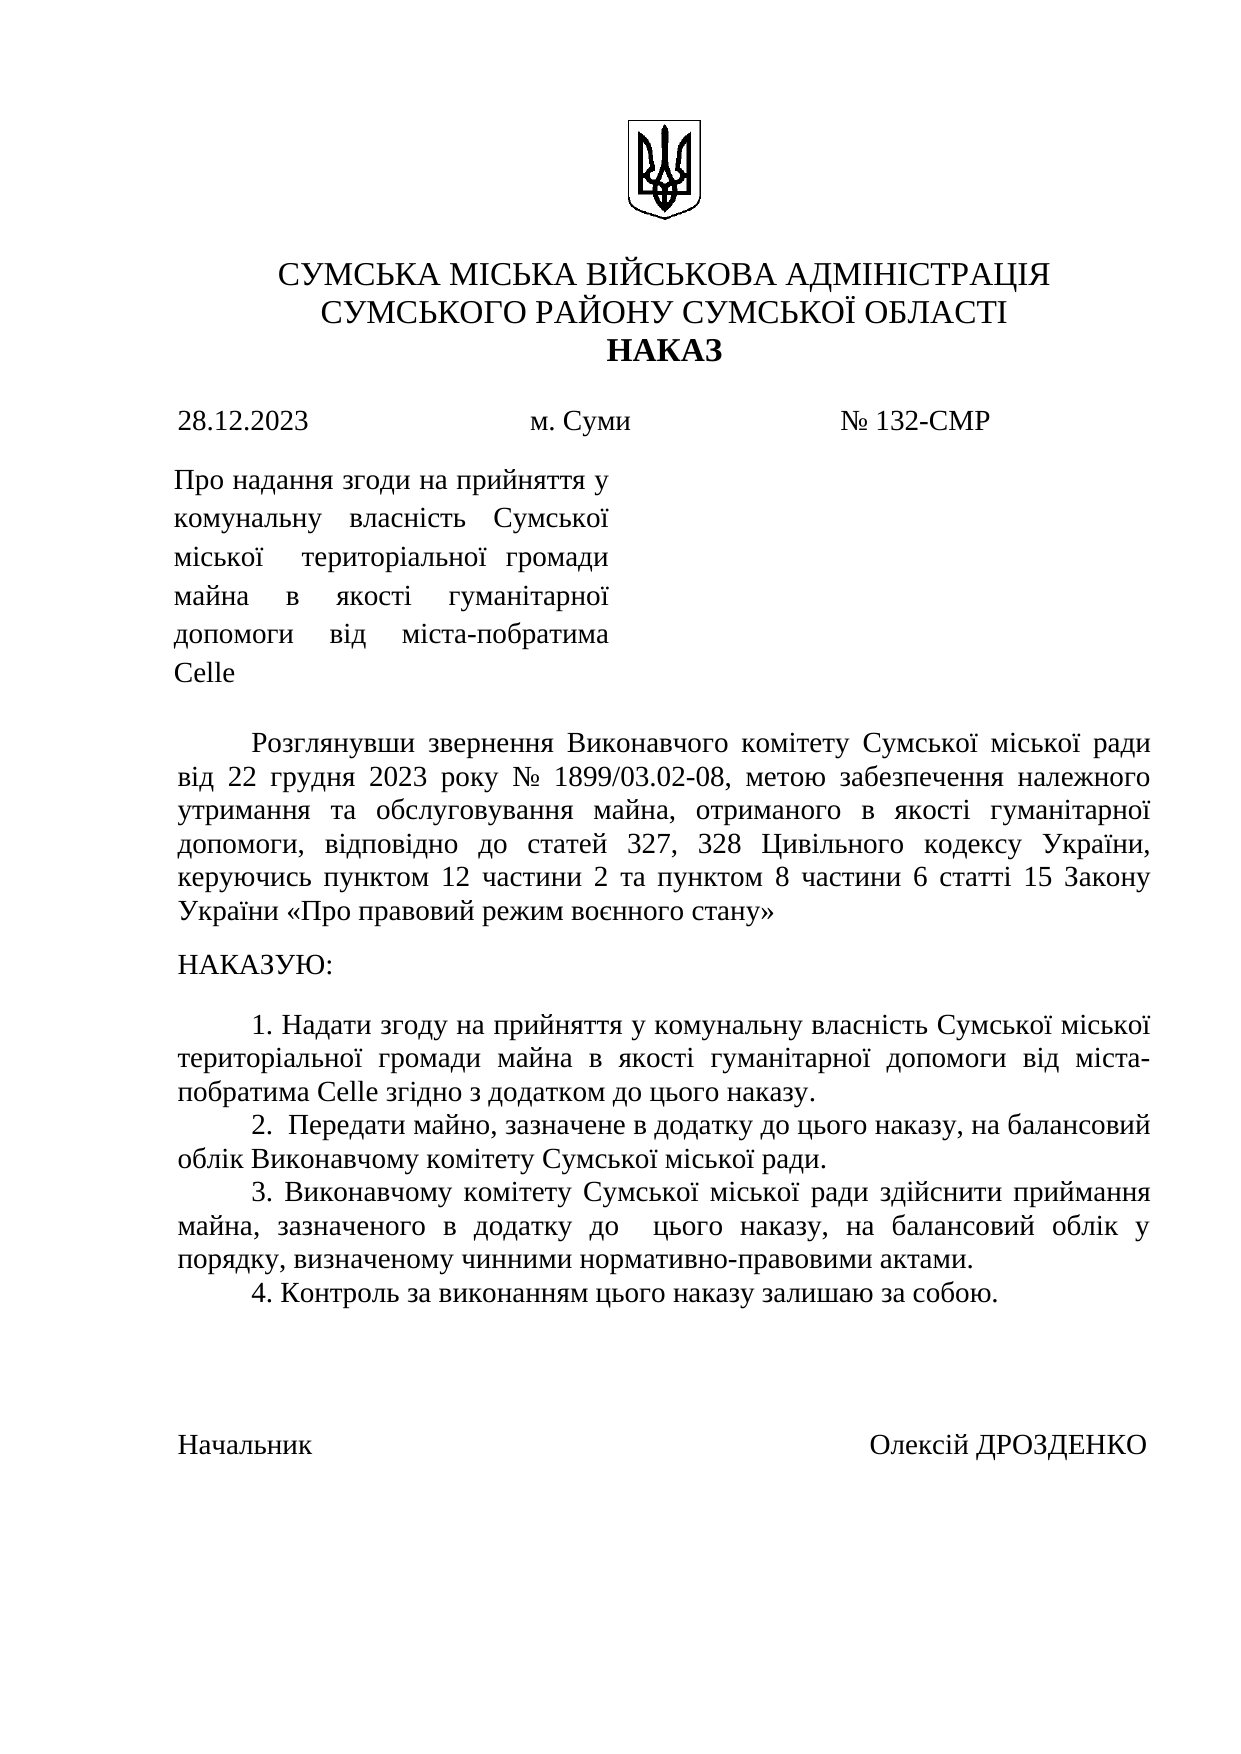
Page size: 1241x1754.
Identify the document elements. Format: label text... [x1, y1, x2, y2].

text Розглянувши звернення Виконавчого комітету Сумської міської ради від 22 грудня 2023 року № 1899/03.02-08, метою забезпечення належного утримання та обслуговування майна, отриманого в якості гуманітарної допомоги, відповідно до статей 327, 328 Цивільного кодексу України, керуючись пунктом 12 частини 2 та пунктом 8 частини 6 статті 15 Закону України «Про правовий режим воєнного стану» [177, 725, 1152, 927]
text 28.12.2023 м. Суми № 132-СМР [177, 403, 1152, 436]
text 1. Надати згоду на прийняття у комунальну власність Сумської міської територіальної громади майна в якості гуманітарної допомоги від міста-побратима Celle згідно з додатком до цього наказу. [177, 1007, 1152, 1107]
text 4. Контроль за виконанням цього наказу залишаю за собою. [177, 1275, 1152, 1309]
picture [626, 118, 702, 221]
text Начальник Олексій ДРОЗДЕНКО [177, 1427, 1152, 1461]
text НАКАЗ [177, 331, 1152, 369]
text 3. Виконавчому комітету Сумської міської ради здійснити приймання майна, зазначеного в додатку до цього наказу, на балансовий облік у порядку, визначеному чинними нормативно-правовими актами. [177, 1174, 1152, 1275]
text СУМСЬКА МІСЬКА ВІЙСЬКОВА АДМІНІСТРАЦІЯ [177, 254, 1152, 292]
table_header Про надання згоди на прийняття у комунальну власність Сумської міської територіальної громади майна в якості гуманітарної допомоги від міста-побратима Celle [163, 462, 620, 692]
text НАКАЗУЮ: [177, 947, 1152, 981]
text 2. Передати майно, зазначене в додатку до цього наказу, на балансовий облік Виконавчому комітету Сумської міської ради. [177, 1107, 1152, 1174]
text СУМСЬКОГО РАЙОНУ СУМСЬКОЇ ОБЛАСТІ [177, 292, 1152, 331]
